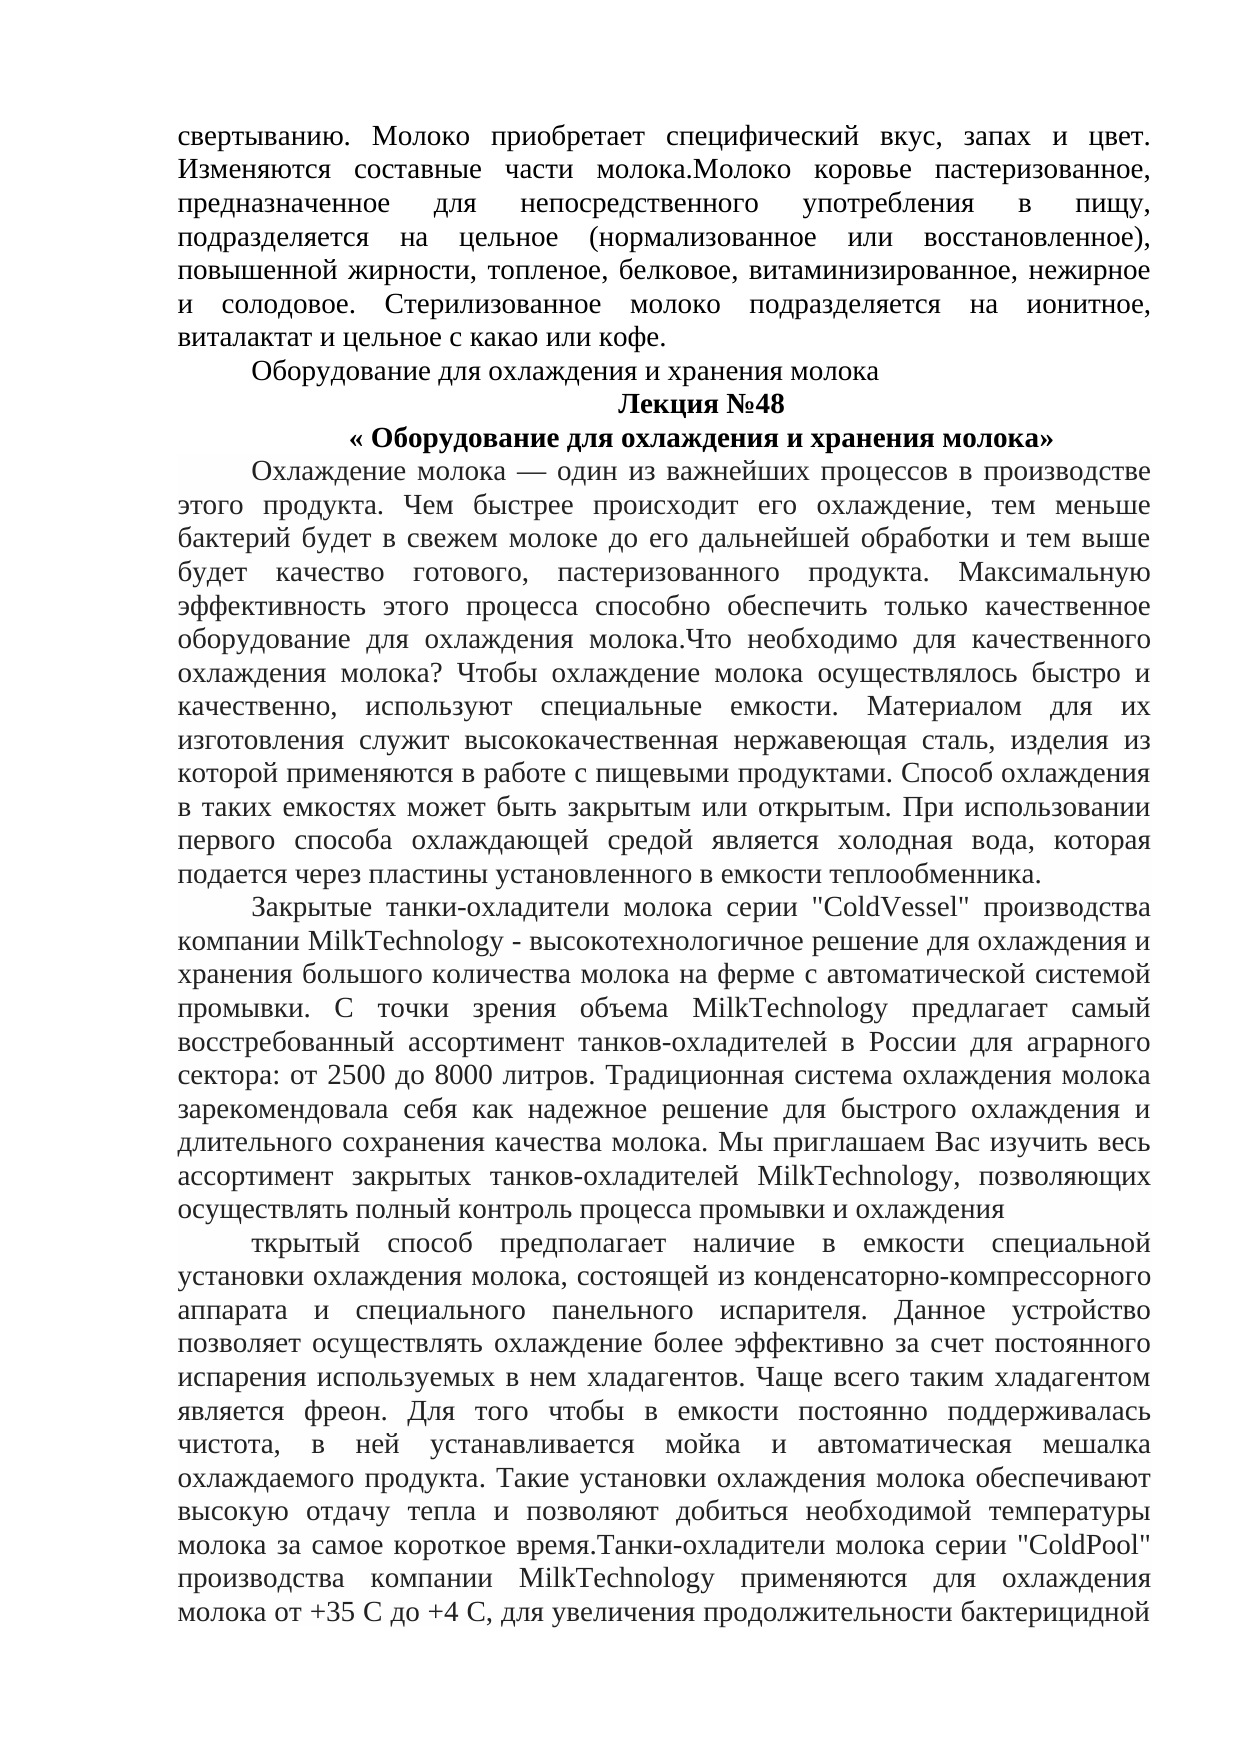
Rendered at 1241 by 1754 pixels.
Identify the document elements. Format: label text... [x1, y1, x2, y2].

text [177, 118, 1152, 353]
text Лекция №48 [177, 386, 1152, 420]
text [177, 1225, 1152, 1627]
text Закрытые танки-охладители молока серии "ColdVessel" производства компании MilkTechnology - высокотехнологичное решение для охлаждения и хранения большого количества молока на ферме с автоматической системой промывки. С точки зрения объема MilkTechnology предлагает самый восстребованный ассортимент танков-охладителей в России для аграрного сектора: от 2500 до 8000 литров. Традиционная система охлаждения молока зарекомендовала себя как надежное решение для быстрого охлаждения и длительного сохранения качества молока. Мы приглашаем Вас изучить весь ассортимент закрытых танков-охладителей MilkTechnology, позволяющих осуществлять полный контроль процесса промывки и охлаждения [177, 889, 1152, 1225]
text « Оборудование для охлаждения и хранения молока» [177, 420, 1152, 453]
text Охлаждение молока — один из важнейших процессов в производстве этого продукта. Чем быстрее происходит его охлаждение, тем меньше бактерий будет в свежем молоке до его дальнейшей обработки и тем выше будет качество готового, пастеризованного продукта. Максимальную эффективность этого процесса способно обеспечить только качественное оборудование для охлаждения молока.Что необходимо для качественного охлаждения молока? Чтобы охлаждение молока осуществлялось быстро и качественно, используют специальные емкости. Материалом для их изготовления служит высококачественная нержавеющая сталь, изделия из которой применяются в работе с пищевыми продуктами. Способ охлаждения в таких емкостях может быть закрытым или открытым. При использовании первого способа охлаждающей средой является холодная вода, которая подается через пластины установленного в емкости теплообменника. [177, 453, 1152, 889]
text Оборудование для охлаждения и хранения молока [177, 353, 1152, 386]
